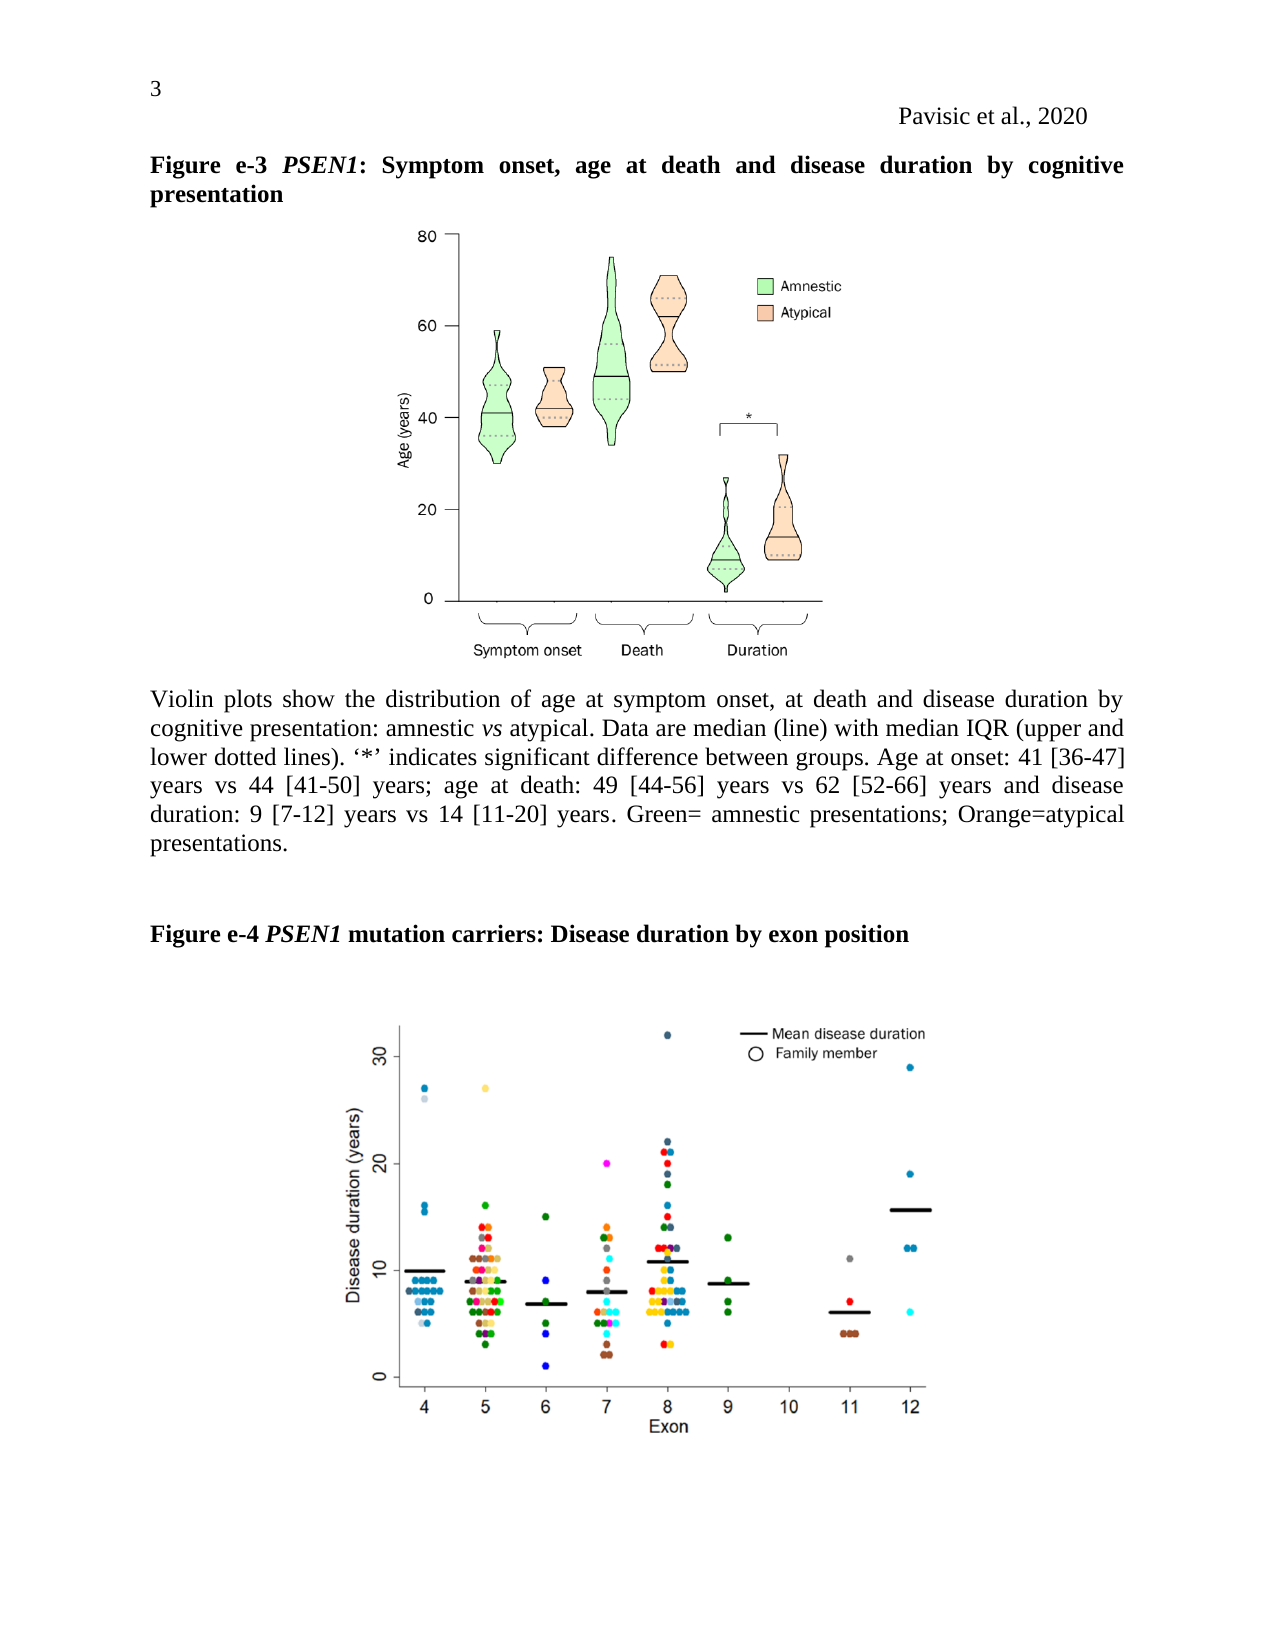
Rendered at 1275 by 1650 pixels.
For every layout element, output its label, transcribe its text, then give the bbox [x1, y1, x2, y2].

text Figure e-3 PSEN1: Symptom onset, age at death and disease duration by cognitive presentation [150, 150, 1125, 207]
text Violin plots show the distribution of age at symptom onset, at death and disease duration by cognitive presentation: amnestic vs atypical. Data are median (line) with median IQR (upper and lower dotted lines). ‘*’ indicates significant difference between groups. Age at onset: 41 [36-47] years vs 44 [41-50] years; age at death: 49 [44-56] years vs 62 [52-66] years and disease duration: 9 [7-12] years vs 14 [11-20] years. Green= amnestic presentations; Orange=atypical presentations. [150, 684, 1125, 857]
picture [333, 1009, 942, 1437]
text Figure e-4 PSEN1 mutation carriers: Disease duration by exon position [150, 919, 1125, 948]
